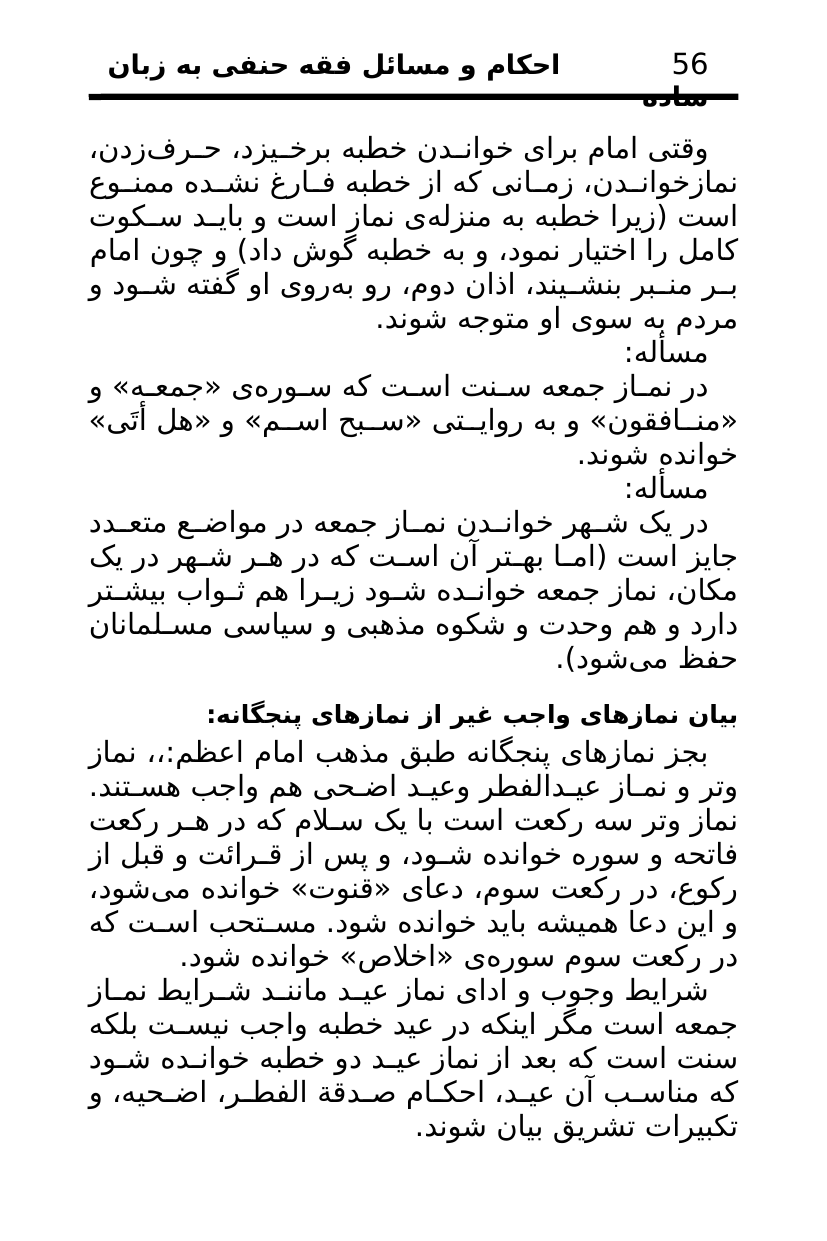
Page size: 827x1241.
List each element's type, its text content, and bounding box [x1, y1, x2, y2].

text ‌وقتی‌ امام‌ برای‌ خواندن‌ خطبه‌ برخیزد، حرف‌زدن، نمازخواندن، زمانی‌ که‌ از خطبه‌ فارغ‌ نشده‌ ممنوع‌ است‌ (زیرا خطبه‌ به‌ منزله‌ی‌ نماز است‌ و باید سکوت‌ کامل‌ را اختیار نمود، و به‌ خطبه‌ گوش‌ داد) و چون‌ امام‌ بر منبر بنشیند، اذان‌ دوم، رو به‌روی‌ او گفته‌ شود و مردم‌ به‌ سوی‌ او متوجه‌ شوند. [89, 132, 738, 335]
text بجز نمازهای‌ پنجگانه‌ طبق‌ مذهب‌ امام‌ اعظم:،، نماز وتر و نماز عیدالفطر وعید اضحی‌ هم‌ واجب‌ هستند. نماز وتر سه‌ رکعت‌ است‌ با یک‌ سلام‌ که‌ در هر رکعت‌ فاتحه‌ و سوره‌ خوانده‌ شود، و پس‌ از قرائت‌ و قبل‌ از رکوع، در رکعت‌ سوم، دعای‌ «قنوت» خوانده‌ می‌شود، و این‌ دعا همیشه‌ باید خوانده‌ شود. مستحب‌ است‌ که‌ در رکعت‌ سوم‌ سوره‌ی‌ «اخلاص» خوانده‌ شود. [89, 735, 738, 973]
text ‌‌در نماز جمعه‌ سنت‌ است‌ که‌ سوره‌ی‌ «جمعه» و «منافقون» و به‌ روایتی‌ «سبح‌ اسم» و «هل‌ أتَی» خوانده‌ شوند. [89, 369, 738, 471]
text مسأله: [89, 335, 738, 369]
text مسأله: [89, 471, 738, 505]
text ‌‌بيان‌ نمازهای‌ واجب‌ غير از نمازهای‌ پنجگانه:‌ [89, 700, 738, 729]
text شرایط‌ وجوب‌ و ادای‌ نماز عید مانند شرایط‌ نماز جمعه‌ است‌ مگر اینکه‌ در عید خطبه‌ واجب‌ نیست‌ بلکه‌ سنت‌ است‌ که‌ بعد از نماز عید دو خطبه‌ خوانده‌ شود که‌ مناسب‌ آن‌ عید، احکام‌ صدقة ‌الفطر، اضحیه،‌ و تکبیرات‌ تشریق‌ بیان‌ شوند. [89, 973, 738, 1143]
text در یک‌ شهر خواندن‌ نماز جمعه‌ در مواضع‌ متعدد جایز است‌ (اما بهتر آن‌ است‌ که‌ در هر شهر در یک‌ مکان، نماز جمعه‌ خوانده‌ شود زیرا هم‌ ثواب‌ بیشتر دارد و هم‌ وحدت‌ و شکوه‌ مذهبی‌ و سیاسی‌ مسلمانان‌ حفظ‌ می‌شود). [89, 505, 738, 675]
